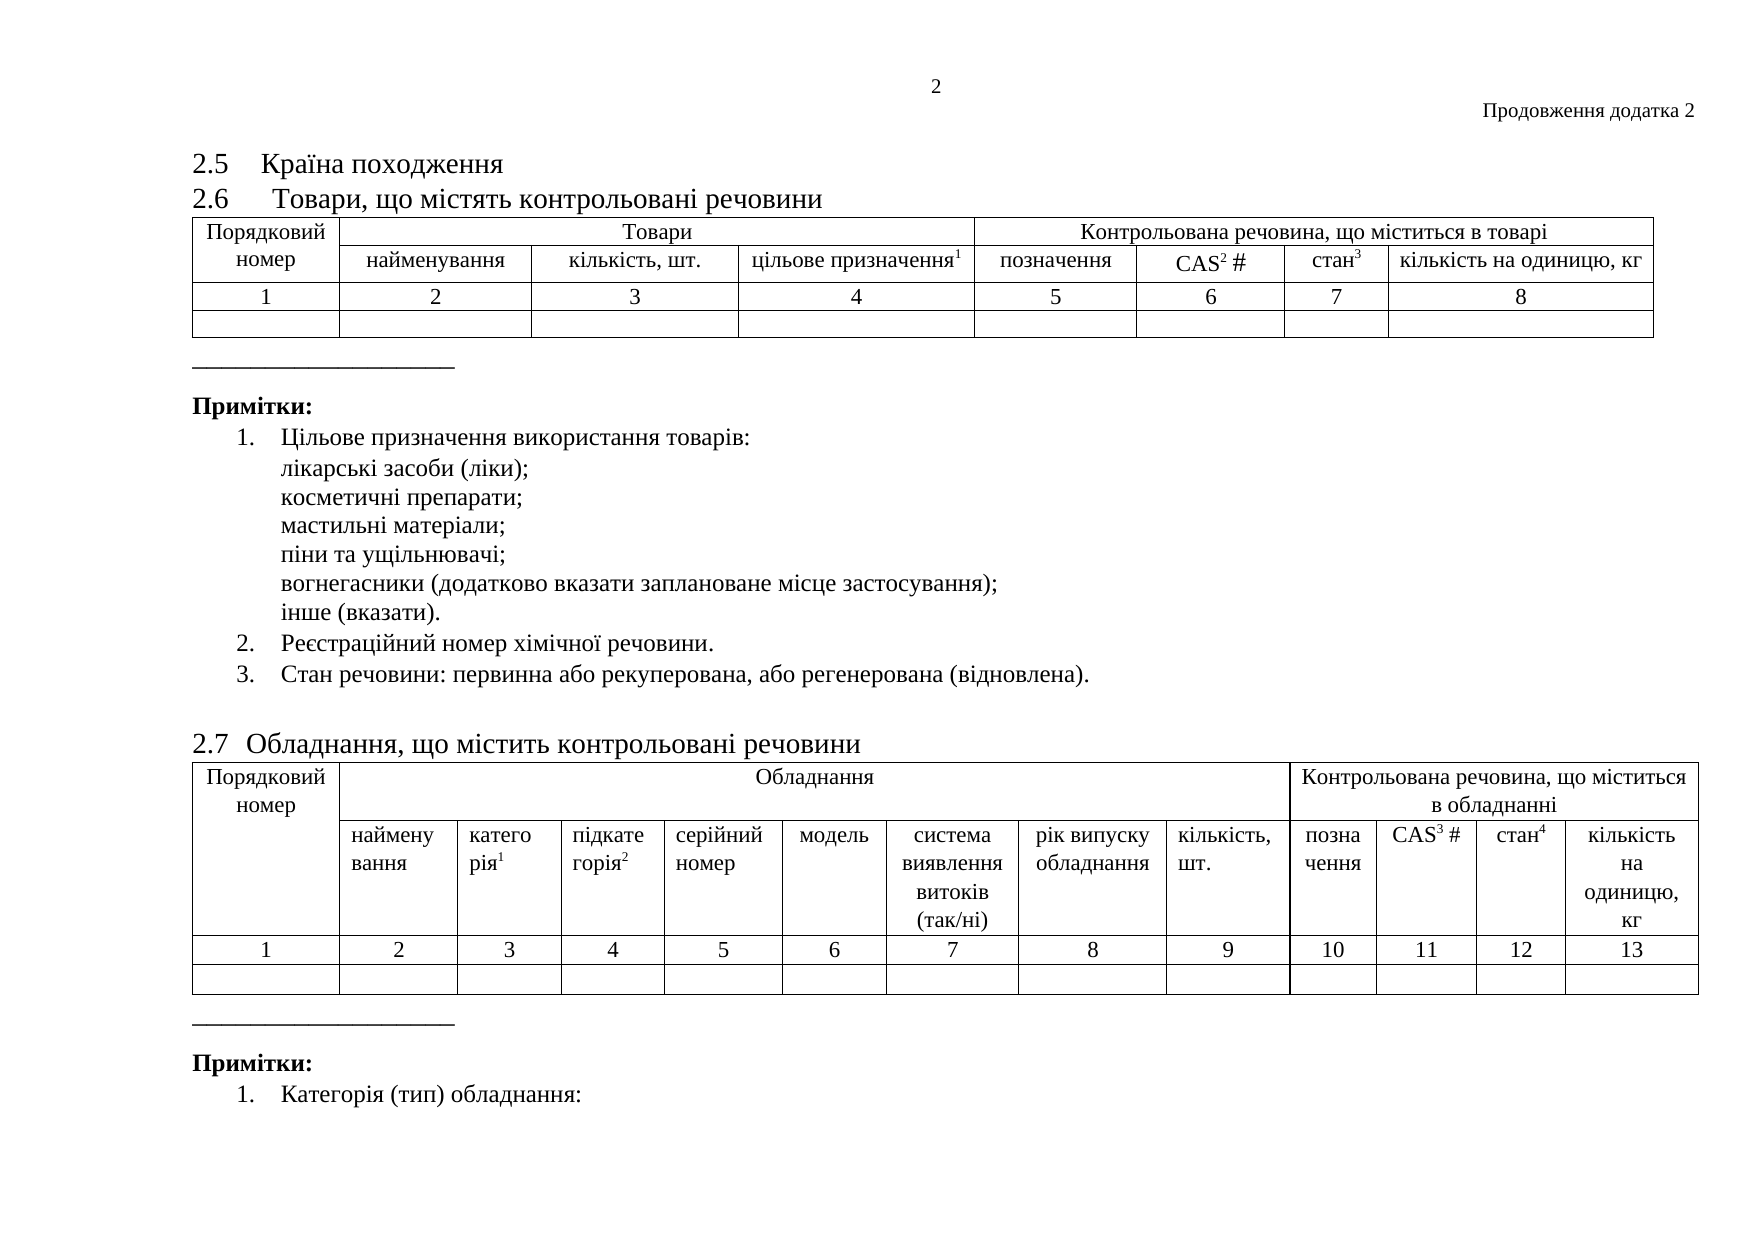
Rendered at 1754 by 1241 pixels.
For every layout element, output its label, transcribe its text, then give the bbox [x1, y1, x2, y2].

table_cell позначення [975, 246, 1136, 282]
table_cell підкатегорія2 [562, 821, 664, 935]
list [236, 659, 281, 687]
table_cell [975, 311, 1136, 337]
table_cell 1 [193, 936, 339, 964]
table_cell 7 [1285, 283, 1388, 309]
table_header Порядковий номер [193, 763, 339, 935]
table_cell CAS3 # [1377, 821, 1476, 935]
table_cell [193, 311, 339, 337]
text __________________ [177, 338, 1695, 372]
table_cell 5 [665, 936, 782, 964]
table_header Обладнання [340, 763, 1289, 820]
table_cell 6 [783, 936, 886, 964]
list лікарські засоби (ліки); [281, 453, 1695, 482]
table_cell 4 [562, 936, 664, 964]
table_cell 7 [887, 936, 1018, 964]
table_cell 3 [532, 283, 738, 309]
list Обладнання, що містить контрольовані речовини [192, 726, 1695, 759]
table_cell катего рія1 [458, 821, 561, 935]
table_cell система виявлення витоків (так/ні) [887, 821, 1018, 935]
table_cell Товари, що містять контрольовані речовини [261, 182, 1654, 217]
text __________________ [177, 995, 1695, 1028]
table_cell кількість на одиницю, кг [1389, 246, 1653, 282]
table_cell 3 [458, 936, 561, 964]
table_cell [1285, 311, 1388, 337]
text Примітки: [177, 391, 1695, 419]
table_header Контрольована речовина, що міститься в обладнанні [1291, 763, 1698, 820]
table_cell [887, 965, 1018, 994]
table_cell [1291, 965, 1376, 994]
list косметичні препарати; [281, 482, 1695, 510]
table_cell кількість на одиницю, кг [1566, 821, 1698, 935]
table_cell Порядковий номер [193, 218, 339, 282]
table_cell [562, 965, 664, 994]
list Цільове призначення використання товарів: [236, 422, 1695, 451]
table_cell 4 [739, 283, 974, 309]
table_cell 13 [1566, 936, 1698, 964]
table_cell позна чення [1291, 821, 1376, 935]
table_cell 11 [1377, 936, 1476, 964]
table_cell модель [783, 821, 886, 935]
list мастильні матеріали; [281, 510, 1695, 539]
table_cell наймену вання [340, 821, 457, 935]
table_cell стан4 [1477, 821, 1565, 935]
table_cell [1477, 965, 1565, 994]
table_cell цільове призначення1 [739, 246, 974, 282]
table_cell 5 [975, 283, 1136, 309]
table_cell 8 [1389, 283, 1653, 309]
table_cell [1167, 965, 1289, 994]
table_cell Товари [340, 218, 974, 245]
text Примітки: [177, 1048, 1695, 1076]
table_cell найменування [340, 246, 531, 282]
table_cell [783, 965, 886, 994]
table_cell стан3 [1285, 246, 1388, 282]
table_cell [1019, 965, 1166, 994]
table_cell 9 [1167, 936, 1289, 964]
list інше (вказати). [281, 597, 1695, 625]
table_cell 2 [340, 283, 531, 309]
table_cell [340, 311, 531, 337]
table_cell кількість, шт. [532, 246, 738, 282]
table_cell [1377, 965, 1476, 994]
table_cell Контрольована речовина, що міститься в товарі [975, 218, 1653, 245]
table_cell [458, 965, 561, 994]
table_cell [532, 311, 738, 337]
table_cell 12 [1477, 936, 1565, 964]
table_cell 2.5 [192, 146, 261, 182]
table_cell [340, 965, 457, 994]
list Стан речовини: первинна або рекуперована, або регенерована (відновлена). [297, 659, 1695, 687]
list Категорія (тип) обладнання: [236, 1079, 1695, 1107]
table_cell [665, 965, 782, 994]
table_cell 2 [340, 936, 457, 964]
list Реєстраційний номер хімічної речовини. [236, 628, 1695, 656]
table_cell 8 [1019, 936, 1166, 964]
table_cell [1566, 965, 1698, 994]
table_cell 6 [1137, 283, 1284, 309]
list піни та ущільнювачі; [281, 539, 1695, 568]
table_cell 10 [1291, 936, 1376, 964]
list вогнегасники (додатково вказати заплановане місце застосування); [281, 568, 1695, 597]
table_cell [739, 311, 974, 337]
table_cell [1389, 311, 1653, 337]
table_cell [1137, 311, 1284, 337]
table_cell 1 [193, 283, 339, 309]
table_cell серійний номер [665, 821, 782, 935]
table_cell 2.6 [192, 182, 261, 217]
table_cell Країна походження [261, 146, 1654, 182]
table_cell кількість, шт. [1167, 821, 1289, 935]
table_cell рік випуску обладнання [1019, 821, 1166, 935]
table_cell [193, 965, 339, 994]
table_cell CAS2 # [1137, 246, 1284, 282]
